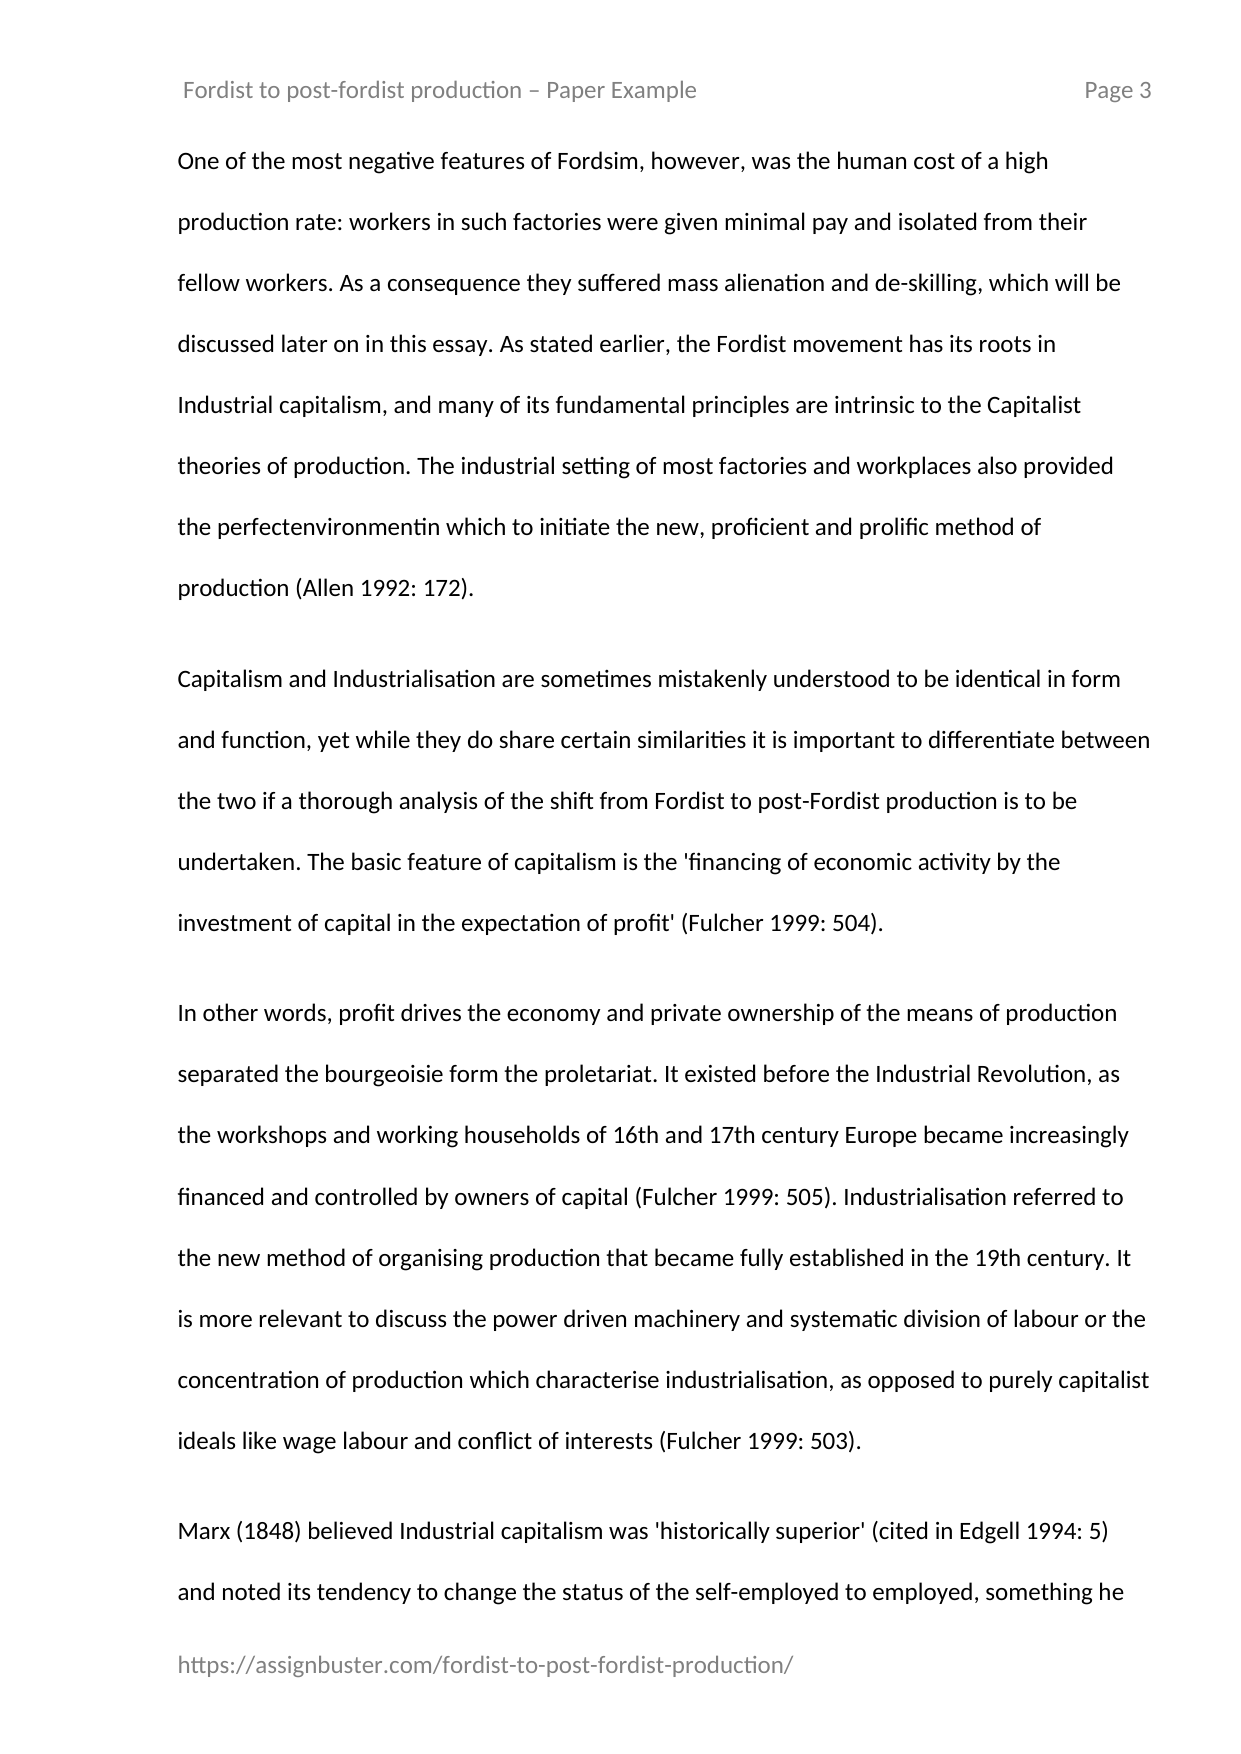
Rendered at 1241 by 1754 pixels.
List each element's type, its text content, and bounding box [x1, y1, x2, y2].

text Capitalism and Industrialisation are sometimes mistakenly understood to be identical in form and function, yet while they do share certain similarities it is important to differentiate between the two if a thorough analysis of the shift from Fordist to post-Fordist production is to be undertaken. The basic feature of capitalism is the 'financing of economic activity by the investment of capital in the expectation of profit' (Fulcher 1999: 504). [177, 663, 1152, 937]
text In other words, profit drives the economy and private ownership of the means of production separated the bourgeoisie form the proletariat. It existed before the Industrial Revolution, as the workshops and working households of 16th and 17th century Europe became increasingly financed and controlled by owners of capital (Fulcher 1999: 505). Industrialisation referred to the new method of organising production that became fully established in the 19th century. It is more relevant to discuss the power driven machinery and systematic division of labour or the concentration of production which characterise industrialisation, as opposed to purely capitalist ideals like wage labour and conflict of interests (Fulcher 1999: 503). [177, 997, 1152, 1455]
text One of the most negative features of Fordsim, however, was the human cost of a high production rate: workers in such factories were given minimal pay and isolated from their fellow workers. As a consequence they suffered mass alienation and de-skilling, which will be discussed later on in this essay. As stated earlier, the Fordist movement has its roots in Industrial capitalism, and many of its fundamental principles are intrinsic to the Capitalist theories of production. The industrial setting of most factories and workplaces also provided the perfectenvironmentin which to initiate the new, proficient and prolific method of production (Allen 1992: 172). [177, 145, 1152, 603]
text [177, 1515, 1152, 1607]
